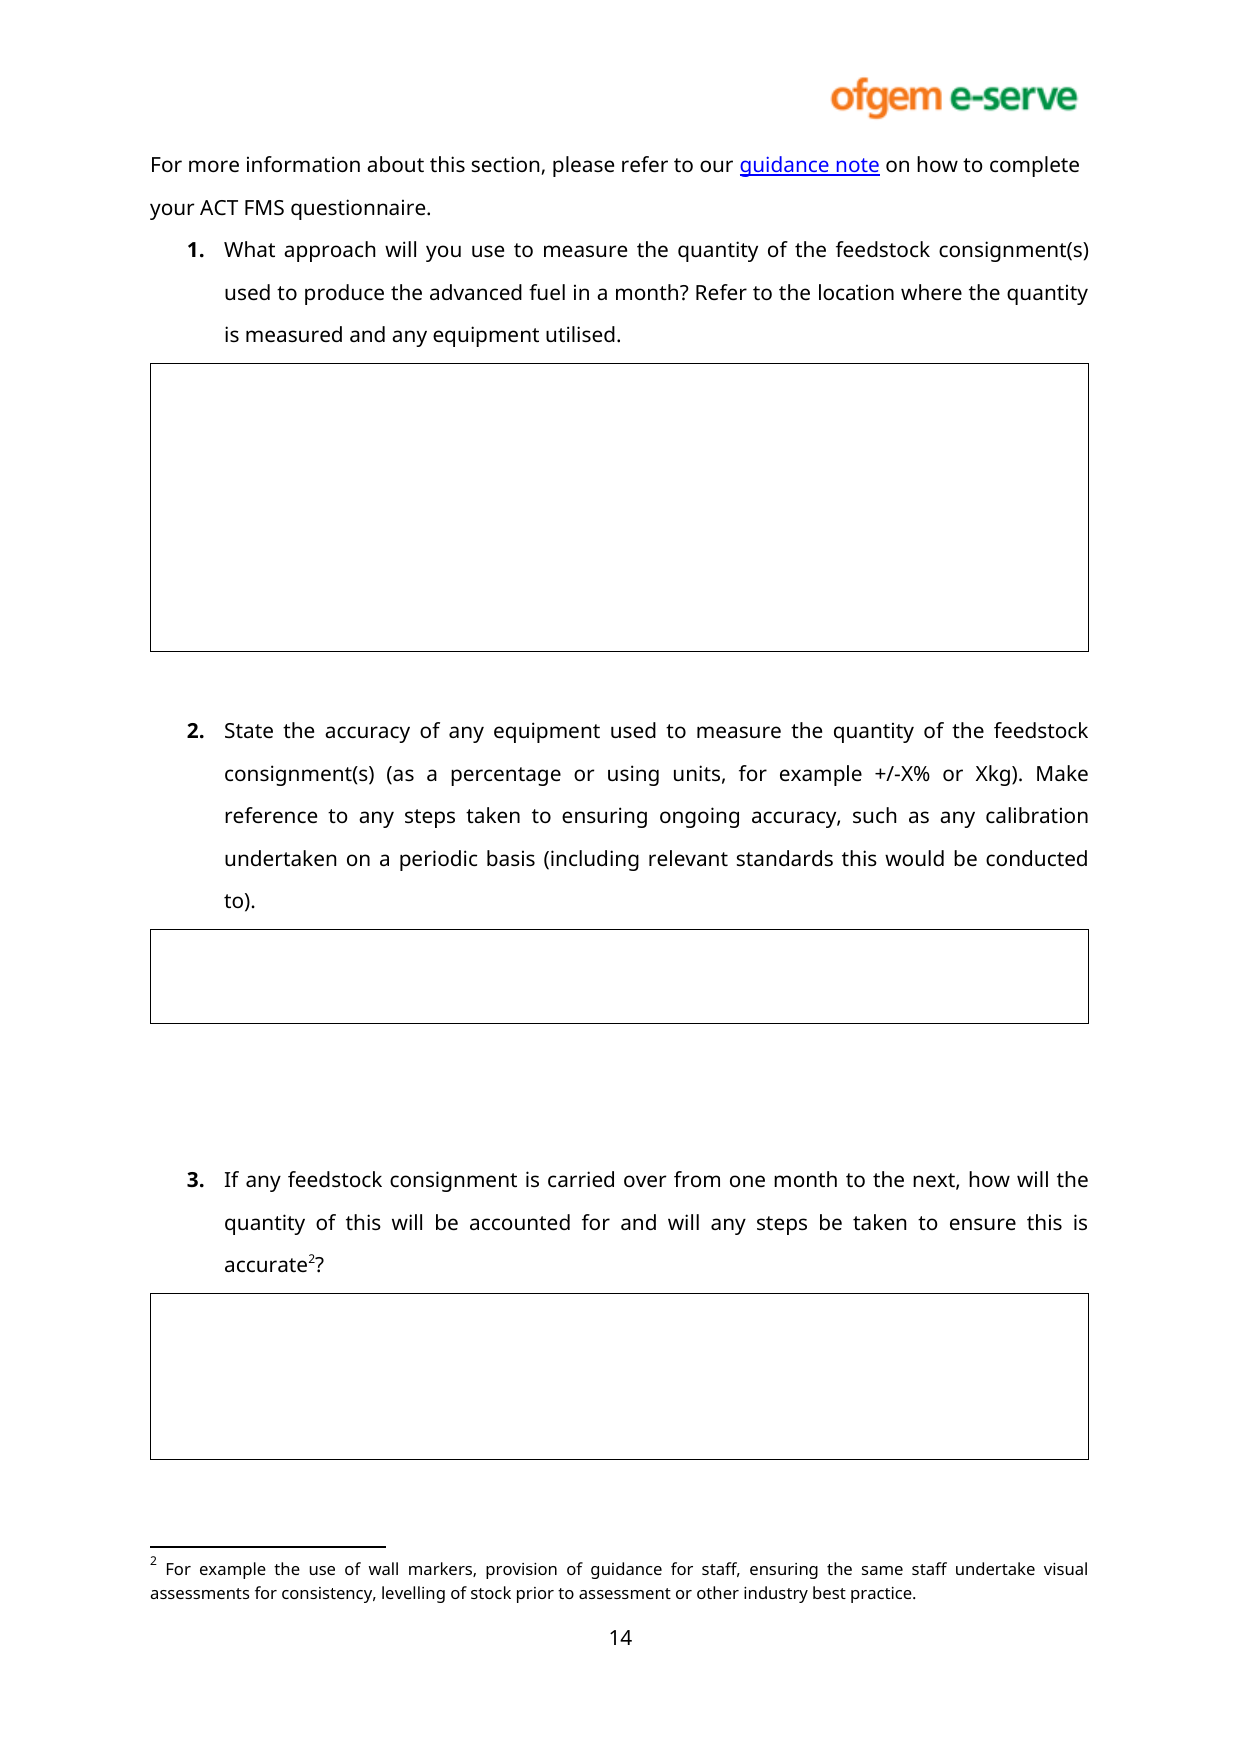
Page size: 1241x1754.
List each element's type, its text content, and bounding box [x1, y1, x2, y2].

list If any feedstock consignment is carried over from one month to the next, how will the quantity of this will be accounted for and will any steps be taken to ensure this is accurate? [187, 1165, 1090, 1279]
list State the accuracy of any equipment used to measure the quantity of the feedstock consignment(s) (as a percentage or using units, for example +/-X% or Xkg). Make reference to any steps taken to ensuring ongoing accuracy, such as any calibration undertaken on a periodic basis (including relevant standards this would be conducted to). [187, 716, 1090, 915]
text For more information about this section, please refer to our guidance note on how to complete your ACT FMS questionnaire. [150, 150, 1090, 221]
picture [829, 73, 1080, 124]
list What approach will you use to measure the quantity of the feedstock consignment(s) used to produce the advanced fuel in a month? Refer to the location where the quantity is measured and any equipment utilised. [187, 235, 1090, 349]
